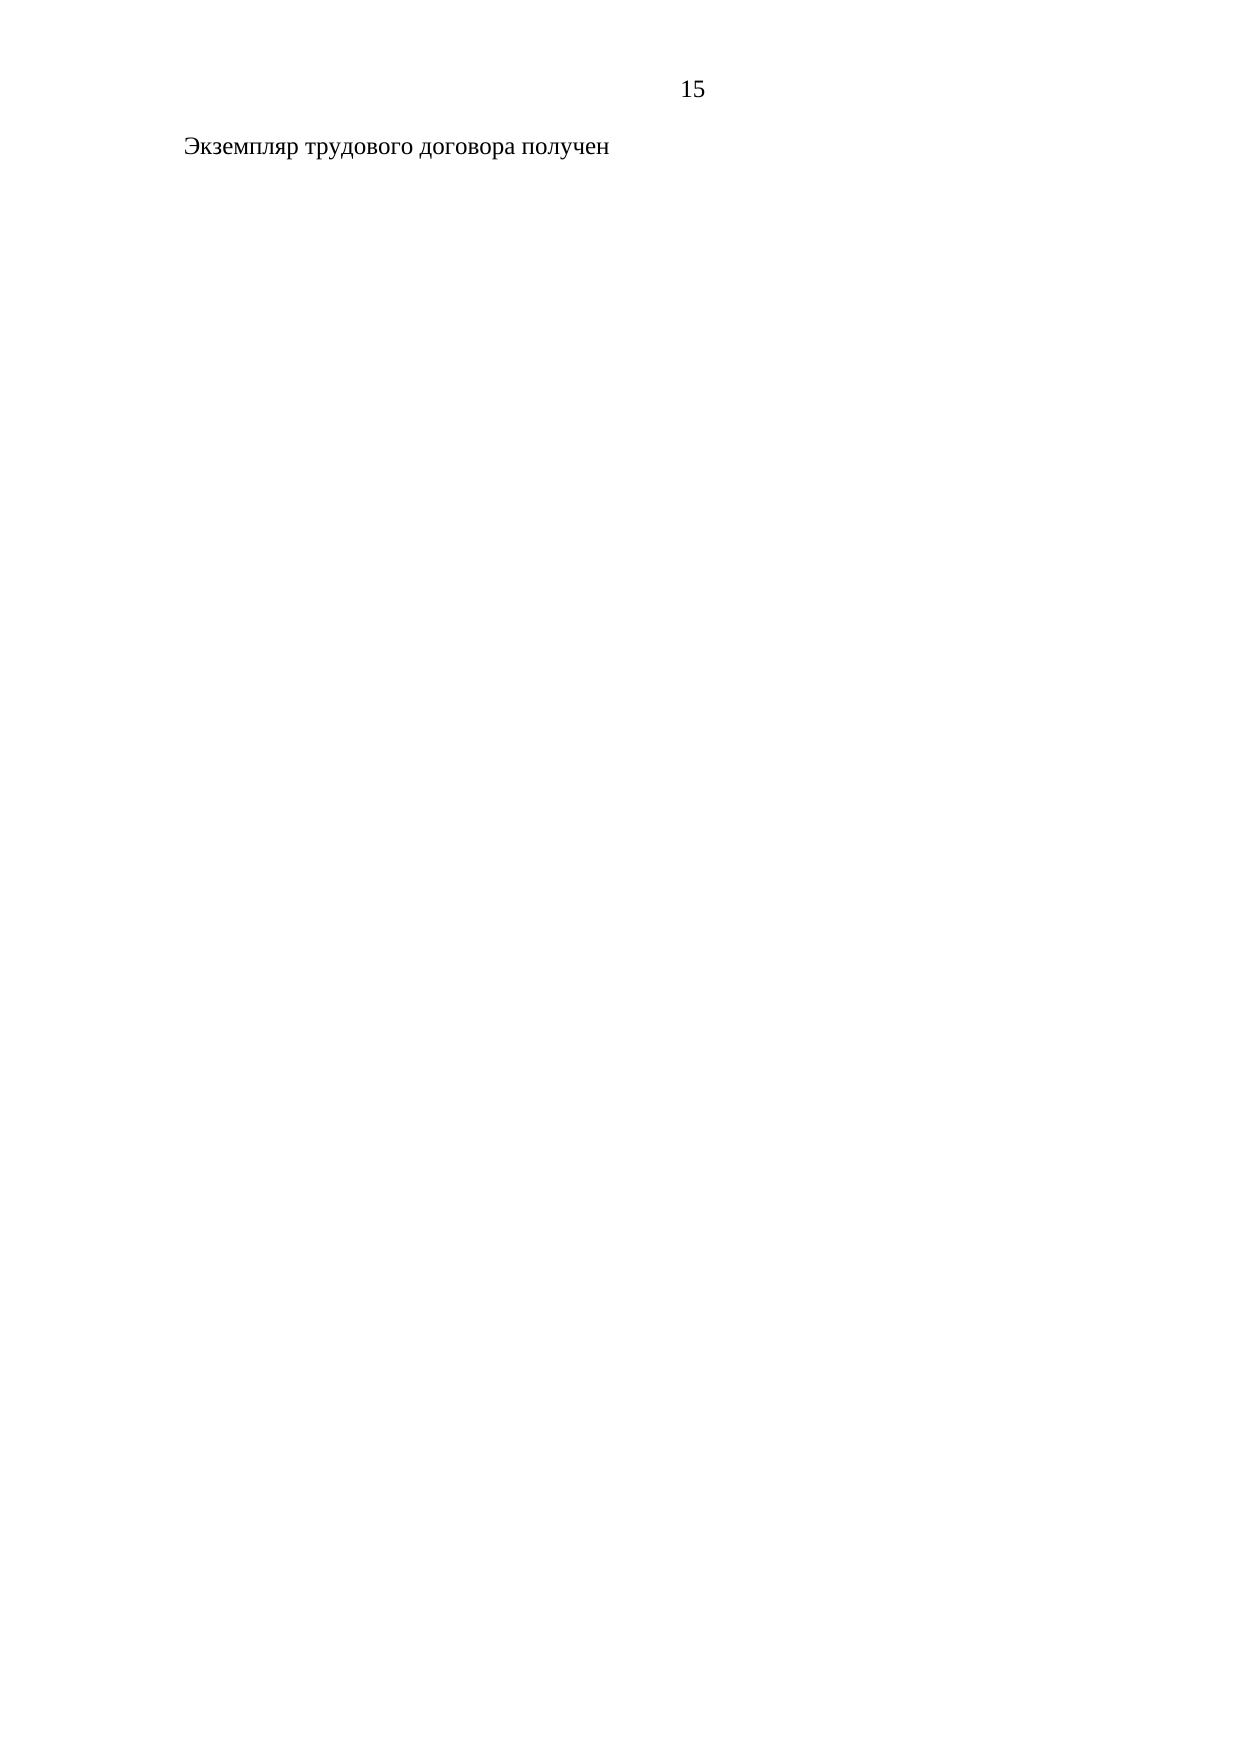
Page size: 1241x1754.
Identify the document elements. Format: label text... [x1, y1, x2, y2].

text Экземпляр трудового договора получен [177, 131, 1152, 160]
